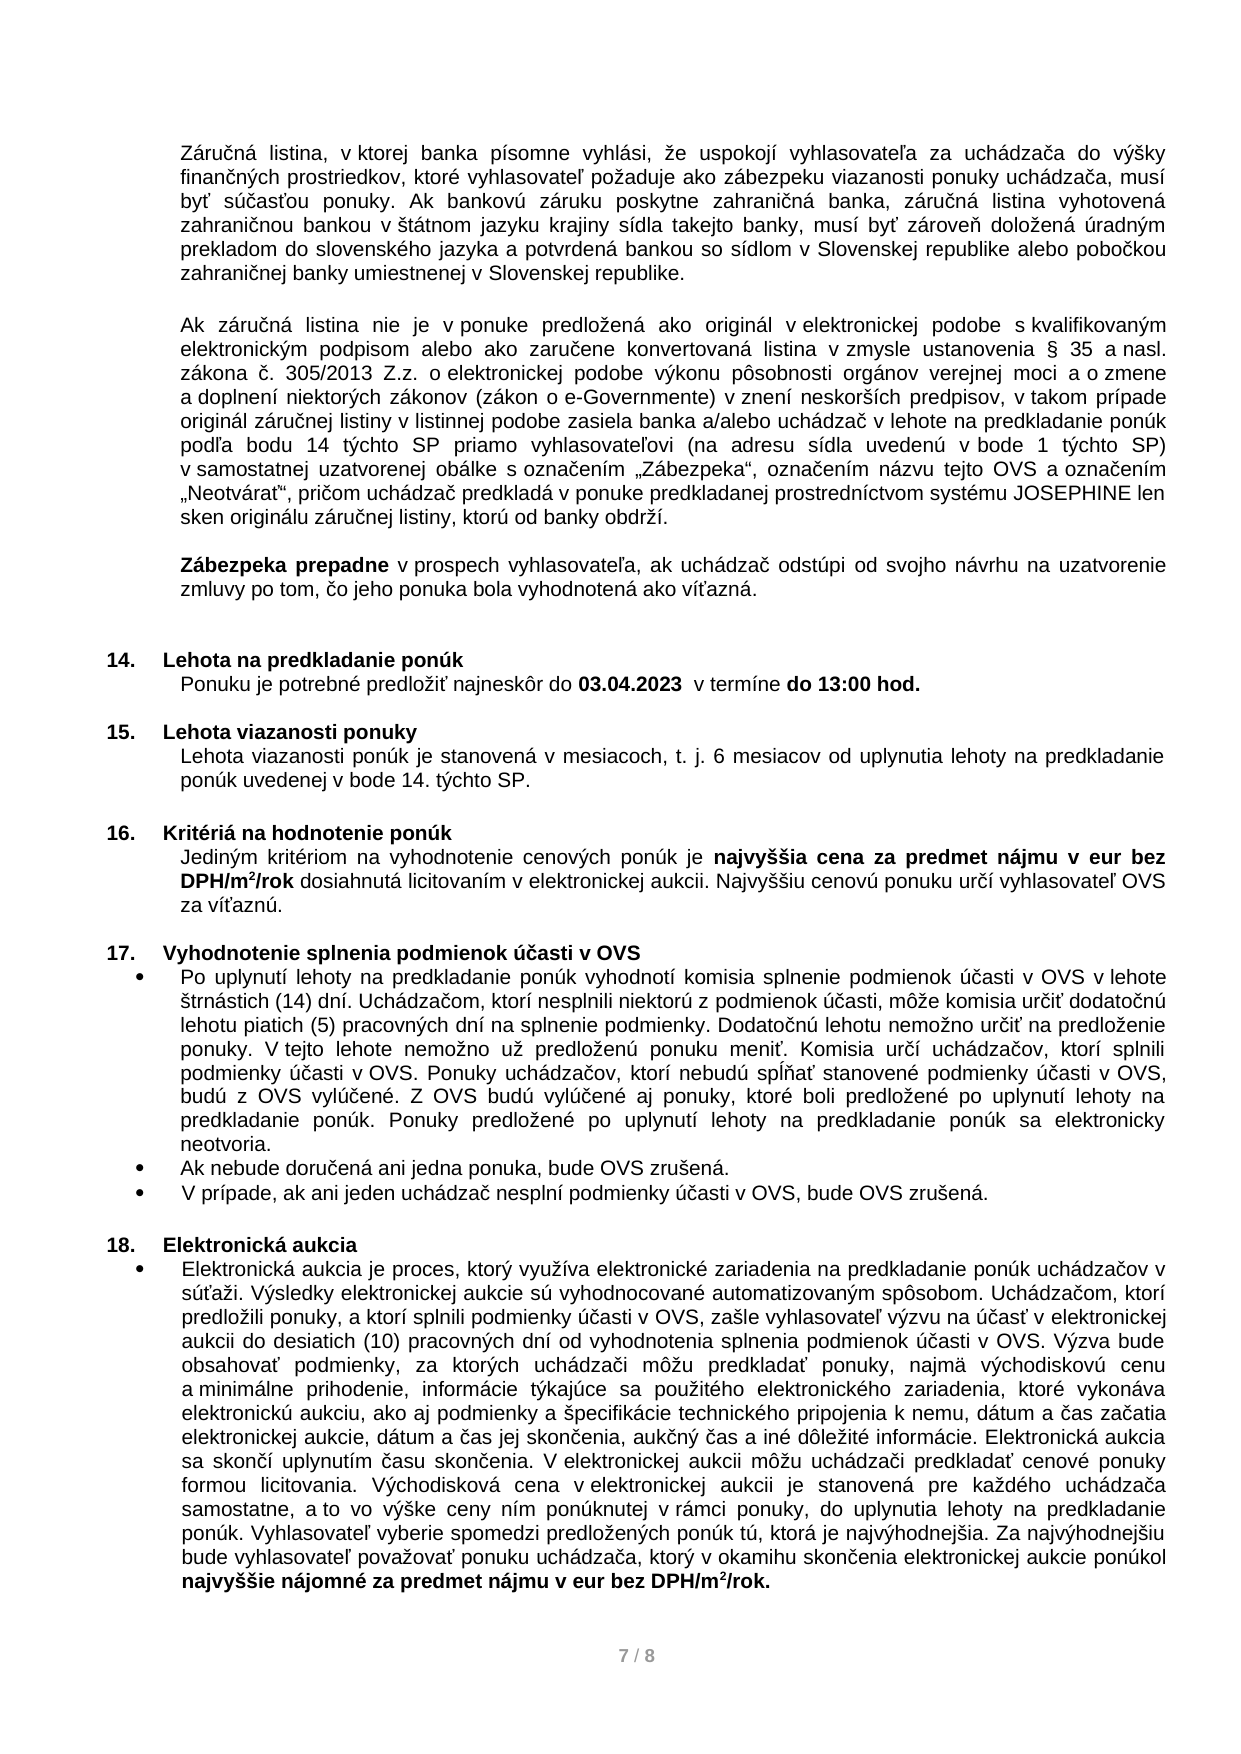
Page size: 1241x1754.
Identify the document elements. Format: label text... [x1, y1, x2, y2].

subtitle Lehota viazanosti ponuky [106, 720, 1167, 744]
list Po uplynutí lehoty na predkladanie ponúk vyhodnotí komisia splnenie podmienok účasti v OVS v lehote štrnástich (14) dní. Uchádzačom, ktorí nesplnili niektorú z podmienok účasti, môže komisia určiť dodatočnú lehotu piatich (5) pracovných dní na splnenie podmienky. Dodatočnú lehotu nemožno určiť na predloženie ponuky. V tejto lehote nemožno už predloženú ponuku meniť. Komisia určí uchádzačov, ktorí splnili podmienky účasti v OVS. Ponuky uchádzačov, ktorí nebudú spĺňať stanovené podmienky účasti v OVS, budú z OVS vylúčené. Z OVS budú vylúčené aj ponuky, ktoré boli predložené po uplynutí lehoty na predkladanie ponúk. Ponuky predložené po uplynutí lehoty na predkladanie ponúk sa elektronicky neotvoria. [136, 964, 1167, 1156]
subtitle Lehota na predkladanie ponúk [106, 648, 1167, 672]
list Ponuku je potrebné predložiť najneskôr do 03.04.2023 v termíne do 13:00 hod. [159, 672, 1167, 696]
subtitle Kritériá na hodnotenie ponúk [106, 821, 1167, 845]
text Zábezpeka prepadne v prospech vyhlasovateľa, ak uchádzač odstúpi od svojho návrhu na uzatvorenie zmluvy po tom, čo jeho ponuka bola vyhodnotená ako víťazná. [180, 552, 1167, 600]
subtitle Elektronická aukcia [106, 1233, 1167, 1257]
list Lehota viazanosti ponúk je stanovená v mesiacoch, t. j. 6 mesiacov od uplynutia lehoty na predkladanie ponúk uvedenej v bode 14. týchto SP. [180, 744, 1167, 792]
subtitle Vyhodnotenie splnenia podmienok účasti v OVS [106, 941, 1167, 964]
list Ak nebude doručená ani jedna ponuka, bude OVS zrušená. [136, 1156, 1167, 1180]
subtitle Záručná listina, v ktorej banka písomne vyhlási, že uspokojí vyhlasovateľa za uchádzača do výšky finančných prostriedkov, ktoré vyhlasovateľ požaduje ako zábezpeku viazanosti ponuky uchádzača, musí byť súčasťou ponuky. Ak bankovú záruku poskytne zahraničná banka, záručná listina vyhotovená zahraničnou bankou v štátnom jazyku krajiny sídla takejto banky, musí byť zároveň doložená úradným prekladom do slovenského jazyka a potvrdená bankou so sídlom v Slovenskej republike alebo pobočkou zahraničnej banky umiestnenej v Slovenskej republike. [180, 141, 1167, 284]
list Elektronická aukcia je proces, ktorý využíva elektronické zariadenia na predkladanie ponúk uchádzačov v súťaži. Výsledky elektronickej aukcie sú vyhodnocované automatizovaným spôsobom. Uchádzačom, ktorí predložili ponuky, a ktorí splnili podmienky účasti v OVS, zašle vyhlasovateľ výzvu na účasť v elektronickej aukcii do desiatich (10) pracovných dní od vyhodnotenia splnenia podmienok účasti v OVS. Výzva bude obsahovať podmienky, za ktorých uchádzači môžu predkladať ponuky, najmä východiskovú cenu a minimálne prihodenie, informácie týkajúce sa použitého elektronického zariadenia, ktoré vykonáva elektronickú aukciu, ako aj podmienky a špecifikácie technického pripojenia k nemu, dátum a čas začatia elektronickej aukcie, dátum a čas jej skončenia, aukčný čas a iné dôležité informácie. Elektronická aukcia sa skončí uplynutím času skončenia. V elektronickej aukcii môžu uchádzači predkladať cenové ponuky formou licitovania. Východisková cena v elektronickej aukcii je stanovená pre každého uchádzača samostatne, a to vo výške ceny ním ponúknutej v rámci ponuky, do uplynutia lehoty na predkladanie ponúk. Vyhlasovateľ vyberie spomedzi predložených ponúk tú, ktorá je najvýhodnejšia. Za najvýhodnejšiu bude vyhlasovateľ považovať ponuku uchádzača, ktorý v okamihu skončenia elektronickej aukcie ponúkol najvyššie nájomné za predmet nájmu v eur bez DPH/m2/rok. [136, 1257, 1167, 1593]
subtitle Ak záručná listina nie je v ponuke predložená ako originál v elektronickej podobe s kvalifikovaným elektronickým podpisom alebo ako zaručene konvertovaná listina v zmysle ustanovenia § 35 a nasl. zákona č. 305/2013 Z.z. o elektronickej podobe výkonu pôsobnosti orgánov verejnej moci a o zmene a doplnení niektorých zákonov (zákon o e-Governmente) v znení neskorších predpisov, v takom prípade originál záručnej listiny v listinnej podobe zasiela banka a/alebo uchádzač v lehote na predkladanie ponúk podľa bodu 14 týchto SP priamo vyhlasovateľovi (na adresu sídla uvedenú v bode 1 týchto SP) v samostatnej uzatvorenej obálke s označením „Zábezpeka“, označením názvu tejto OVS a označením „Neotvárať“, pričom uchádzač predkladá v ponuke predkladanej prostredníctvom systému JOSEPHINE len sken originálu záručnej listiny, ktorú od banky obdrží. [180, 313, 1167, 528]
list Jediným kritériom na vyhodnotenie cenových ponúk je najvyššia cena za predmet nájmu v eur bez DPH/m2/rok dosiahnutá licitovaním v elektronickej aukcii. Najvyššiu cenovú ponuku určí vyhlasovateľ OVS za víťaznú. [180, 845, 1167, 917]
list V prípade, ak ani jeden uchádzač nesplní podmienky účasti v OVS, bude OVS zrušená. [136, 1180, 1167, 1204]
